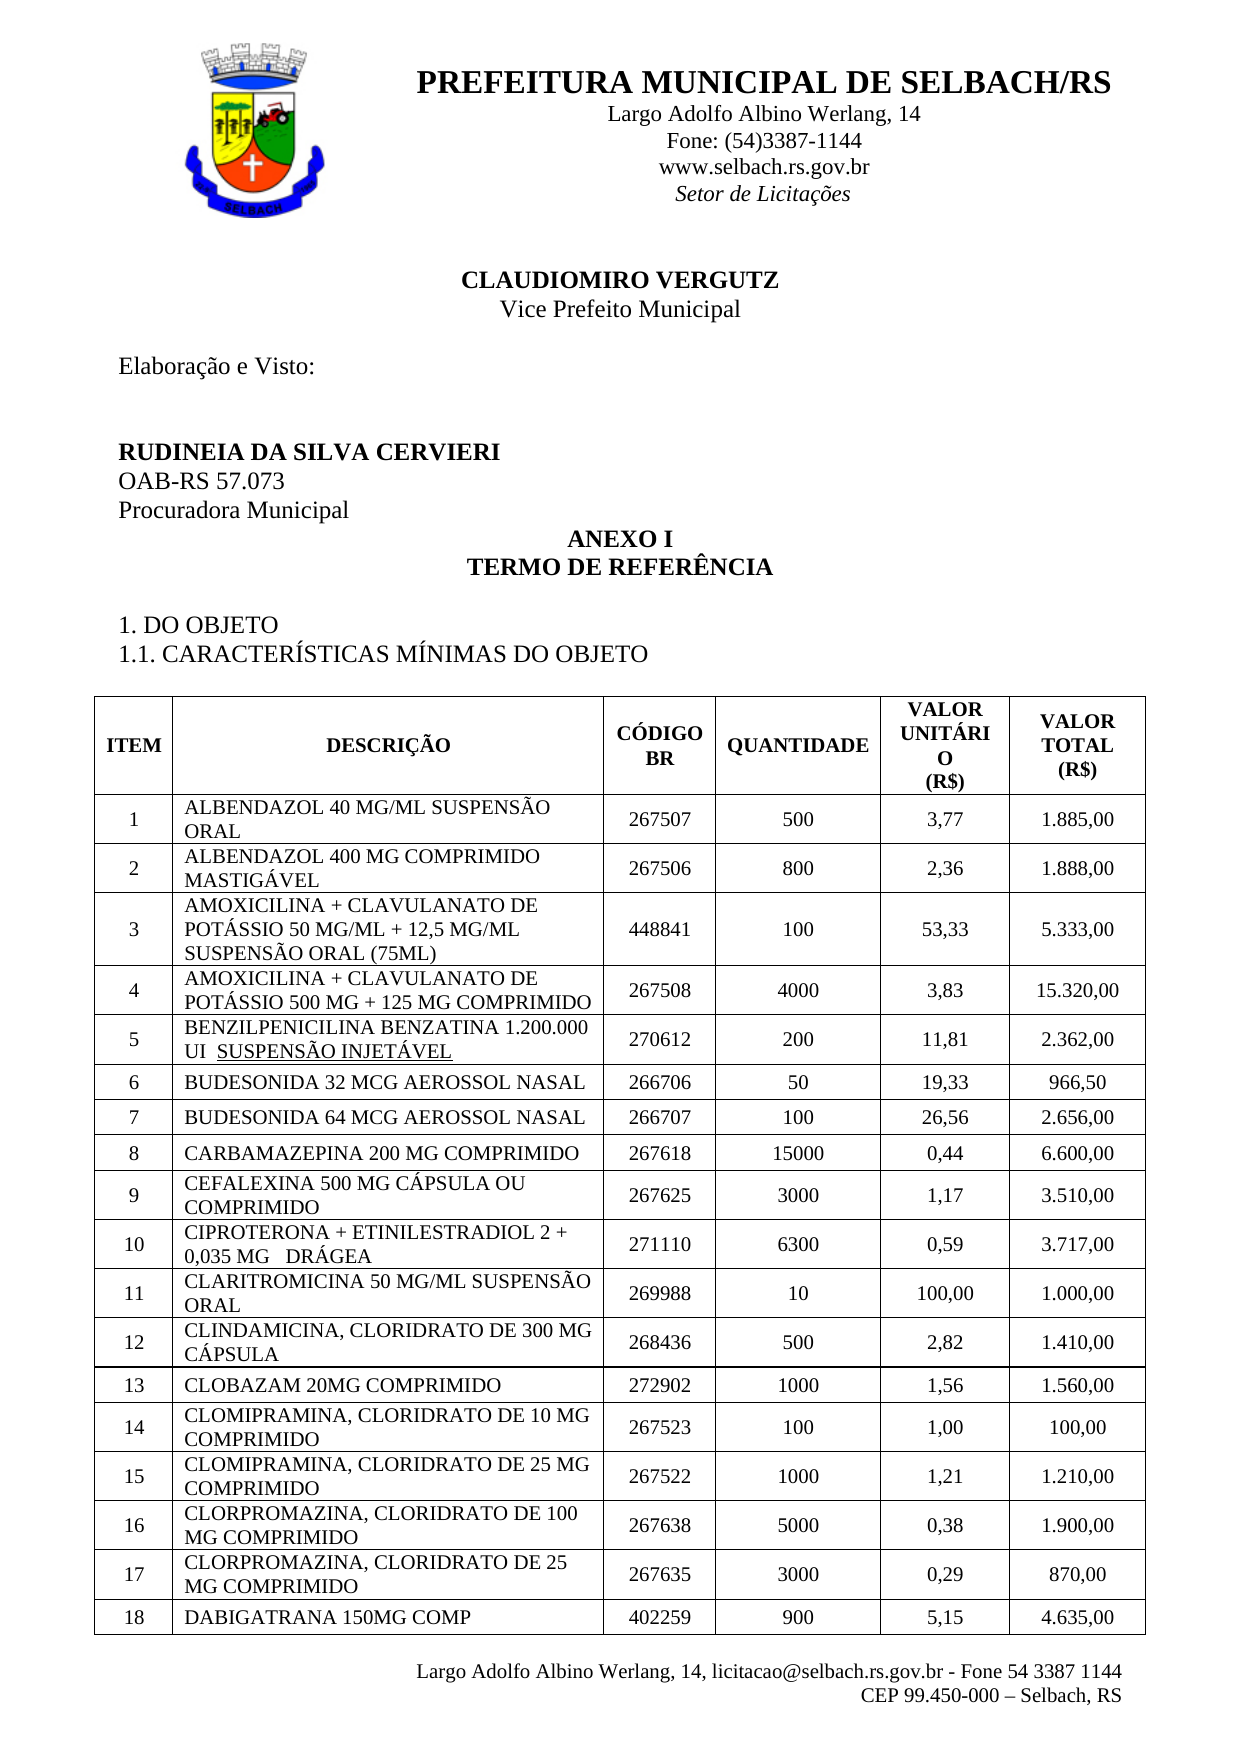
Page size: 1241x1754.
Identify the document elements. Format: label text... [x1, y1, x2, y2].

table_cell CLOMIPRAMINA, CLORIDRATO DE 25 MG COMPRIMIDO [173, 1452, 603, 1500]
table_cell 1000 [716, 1452, 880, 1500]
table_cell 15 [95, 1452, 172, 1500]
table_cell 5,15 [881, 1600, 1009, 1634]
table_cell 267506 [604, 844, 715, 892]
table_cell 4.635,00 [1010, 1600, 1145, 1634]
table_cell 4000 [716, 966, 880, 1014]
table_header VALOR TOTAL (R$) [1010, 697, 1145, 793]
text ANEXO I [118, 524, 1122, 552]
table_cell 1.000,00 [1010, 1269, 1145, 1317]
table_cell 50 [716, 1065, 880, 1099]
text CLAUDIOMIRO VERGUTZ [118, 265, 1122, 294]
picture [154, 42, 357, 218]
table_cell 266707 [604, 1100, 715, 1134]
table_cell 267625 [604, 1171, 715, 1219]
table_cell 0,59 [881, 1220, 1009, 1268]
table_cell 402259 [604, 1600, 715, 1634]
table_cell 448841 [604, 893, 715, 965]
table_cell 267522 [604, 1452, 715, 1500]
table_cell 272902 [604, 1368, 715, 1402]
table_cell 1.560,00 [1010, 1368, 1145, 1402]
table_cell 500 [716, 795, 880, 843]
table_cell 1,17 [881, 1171, 1009, 1219]
table_cell 2 [95, 844, 172, 892]
table_cell 17 [95, 1550, 172, 1598]
text TERMO DE REFERÊNCIA [118, 552, 1122, 581]
table_cell 268436 [604, 1318, 715, 1366]
table_cell 1000 [716, 1368, 880, 1402]
table_cell 267635 [604, 1550, 715, 1598]
table_cell 7 [95, 1100, 172, 1134]
table_cell 1,00 [881, 1403, 1009, 1451]
table_cell CARBAMAZEPINA 200 MG COMPRIMIDO [173, 1135, 603, 1170]
table_cell ALBENDAZOL 40 MG/ML SUSPENSÃO ORAL [173, 795, 603, 843]
table_cell 4 [95, 966, 172, 1014]
table_cell 9 [95, 1171, 172, 1219]
table_cell 6300 [716, 1220, 880, 1268]
table_cell 271110 [604, 1220, 715, 1268]
table_cell 100 [716, 1100, 880, 1134]
table_header DESCRIÇÃO [173, 697, 603, 793]
table_cell 26,56 [881, 1100, 1009, 1134]
table_cell CIPROTERONA + ETINILESTRADIOL 2 + 0,035 MG DRÁGEA [173, 1220, 603, 1268]
text Vice Prefeito Municipal [118, 294, 1122, 322]
table_cell CLORPROMAZINA, CLORIDRATO DE 25 MG COMPRIMIDO [173, 1550, 603, 1598]
table_cell 0,29 [881, 1550, 1009, 1598]
table_cell 10 [95, 1220, 172, 1268]
table_cell 100 [716, 893, 880, 965]
table_cell CLOBAZAM 20MG COMPRIMIDO [173, 1368, 603, 1402]
table_cell 5 [95, 1015, 172, 1063]
text 1. DO OBJETO [118, 610, 1122, 639]
table_cell 18 [95, 1600, 172, 1634]
table_cell 11,81 [881, 1015, 1009, 1063]
table_cell 3.510,00 [1010, 1171, 1145, 1219]
table_cell 1 [95, 795, 172, 843]
table_cell 0,44 [881, 1135, 1009, 1170]
table_cell 6 [95, 1065, 172, 1099]
table_cell 270612 [604, 1015, 715, 1063]
table_cell CLOMIPRAMINA, CLORIDRATO DE 10 MG COMPRIMIDO [173, 1403, 603, 1451]
table_cell 2.656,00 [1010, 1100, 1145, 1134]
table_cell 3,83 [881, 966, 1009, 1014]
table_cell 100,00 [1010, 1403, 1145, 1451]
table_cell CLORPROMAZINA, CLORIDRATO DE 100 MG COMPRIMIDO [173, 1501, 603, 1549]
table_header QUANTIDADE [716, 697, 880, 793]
table_cell 266706 [604, 1065, 715, 1099]
table_cell 53,33 [881, 893, 1009, 965]
table_header CÓDIGO BR [604, 697, 715, 793]
table_cell CEFALEXINA 500 MG CÁPSULA OU COMPRIMIDO [173, 1171, 603, 1219]
table_cell 500 [716, 1318, 880, 1366]
table_cell 0,38 [881, 1501, 1009, 1549]
table_cell ALBENDAZOL 400 MG COMPRIMIDO MASTIGÁVEL [173, 844, 603, 892]
table_cell 11 [95, 1269, 172, 1317]
table_cell 2,82 [881, 1318, 1009, 1366]
table_cell 900 [716, 1600, 880, 1634]
table_cell 2,36 [881, 844, 1009, 892]
table_cell 2.362,00 [1010, 1015, 1145, 1063]
text Elaboração e Visto: [118, 351, 1122, 380]
text OAB-RS 57.073 [118, 466, 1122, 495]
table_cell 1.210,00 [1010, 1452, 1145, 1500]
table_cell AMOXICILINA + CLAVULANATO DE POTÁSSIO 500 MG + 125 MG COMPRIMIDO [173, 966, 603, 1014]
table_cell 870,00 [1010, 1550, 1145, 1598]
table_cell 3 [95, 893, 172, 965]
table_cell 14 [95, 1403, 172, 1451]
table_cell 15000 [716, 1135, 880, 1170]
table_cell 15.320,00 [1010, 966, 1145, 1014]
table_cell 10 [716, 1269, 880, 1317]
text RUDINEIA DA SILVA CERVIERI [118, 437, 1122, 466]
table_cell 5000 [716, 1501, 880, 1549]
table_cell 19,33 [881, 1065, 1009, 1099]
table_cell 1.885,00 [1010, 795, 1145, 843]
table_cell 3000 [716, 1171, 880, 1219]
table_cell 267618 [604, 1135, 715, 1170]
table_cell 1,56 [881, 1368, 1009, 1402]
table_cell CLARITROMICINA 50 MG/ML SUSPENSÃO ORAL [173, 1269, 603, 1317]
table_cell BUDESONIDA 64 MCG AEROSSOL NASAL [173, 1100, 603, 1134]
table_cell AMOXICILINA + CLAVULANATO DE POTÁSSIO 50 MG/ML + 12,5 MG/ML SUSPENSÃO ORAL (75ML) [173, 893, 603, 965]
table_cell 1.410,00 [1010, 1318, 1145, 1366]
table_cell 100 [716, 1403, 880, 1451]
table_header ITEM [95, 697, 172, 793]
table_cell 12 [95, 1318, 172, 1366]
table_cell 200 [716, 1015, 880, 1063]
text 1.1. CARACTERÍSTICAS MÍNIMAS DO OBJETO [118, 639, 1122, 667]
table_cell 6.600,00 [1010, 1135, 1145, 1170]
table_cell BENZILPENICILINA BENZATINA 1.200.000 UI SUSPENSÃO INJETÁVEL [173, 1015, 603, 1063]
table_cell CLINDAMICINA, CLORIDRATO DE 300 MG CÁPSULA [173, 1318, 603, 1366]
table_cell 1.900,00 [1010, 1501, 1145, 1549]
table_cell 267638 [604, 1501, 715, 1549]
table_cell 269988 [604, 1269, 715, 1317]
table_cell 3.717,00 [1010, 1220, 1145, 1268]
table_cell 16 [95, 1501, 172, 1549]
table_cell 3,77 [881, 795, 1009, 843]
table_cell 800 [716, 844, 880, 892]
table_cell 267507 [604, 795, 715, 843]
table_cell 1,21 [881, 1452, 1009, 1500]
table_header VALOR UNITÁRIO (R$) [881, 697, 1009, 793]
table_cell 5.333,00 [1010, 893, 1145, 965]
table_cell 966,50 [1010, 1065, 1145, 1099]
text Procuradora Municipal [118, 495, 1122, 524]
table_cell 8 [95, 1135, 172, 1170]
table_cell 1.888,00 [1010, 844, 1145, 892]
table_cell 13 [95, 1368, 172, 1402]
table_cell 267523 [604, 1403, 715, 1451]
table_cell DABIGATRANA 150MG COMP [173, 1600, 603, 1634]
table_cell 3000 [716, 1550, 880, 1598]
table_cell 267508 [604, 966, 715, 1014]
table_cell 100,00 [881, 1269, 1009, 1317]
table_cell BUDESONIDA 32 MCG AEROSSOL NASAL [173, 1065, 603, 1099]
